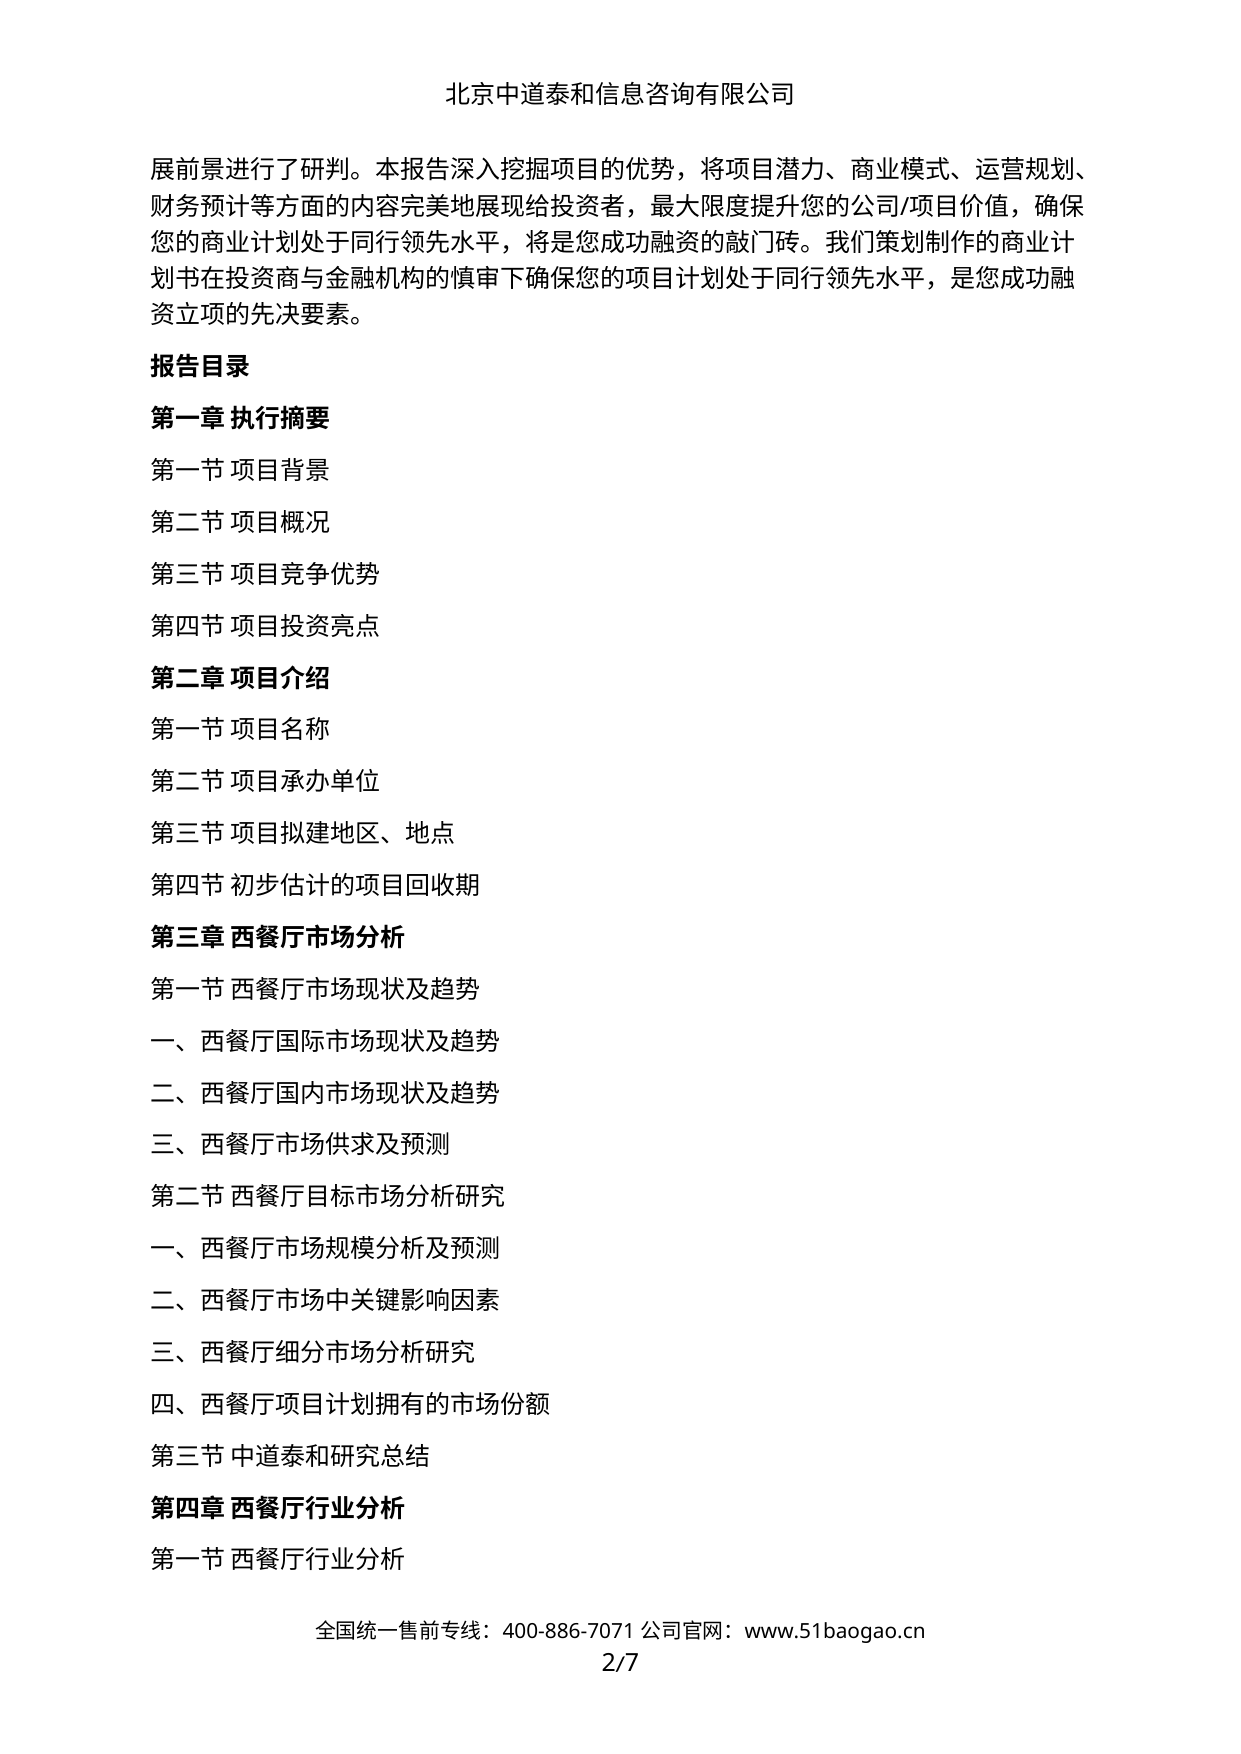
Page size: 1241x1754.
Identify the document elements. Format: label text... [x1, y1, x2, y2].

text 第一章 执行摘要 [150, 399, 1090, 435]
text 第四节 初步估计的项目回收期 [150, 866, 1090, 902]
text 四、西餐厅项目计划拥有的市场份额 [150, 1384, 1090, 1421]
text 二、西餐厅市场中关键影响因素 [150, 1281, 1090, 1317]
text 第三节 项目竞争优势 [150, 554, 1090, 591]
text 第二章 项目介绍 [150, 658, 1090, 694]
text 一、西餐厅国际市场现状及趋势 [150, 1021, 1090, 1057]
text 第一节 项目背景 [150, 451, 1090, 487]
text 第四节 项目投资亮点 [150, 606, 1090, 642]
text 三、西餐厅细分市场分析研究 [150, 1332, 1090, 1369]
text 三、西餐厅市场供求及预测 [150, 1125, 1090, 1161]
text 第三章 西餐厅市场分析 [150, 917, 1090, 954]
text 第三节 项目拟建地区、地点 [150, 814, 1090, 850]
text 第二节 项目概况 [150, 502, 1090, 539]
text 一、西餐厅市场规模分析及预测 [150, 1229, 1090, 1265]
text 第一节 项目名称 [150, 710, 1090, 746]
text 第四章 西餐厅行业分析 [150, 1488, 1090, 1524]
text 第一节 西餐厅市场现状及趋势 [150, 969, 1090, 1006]
text 第一节 西餐厅行业分析 [150, 1540, 1090, 1576]
text 第二节 西餐厅目标市场分析研究 [150, 1177, 1090, 1213]
text 二、西餐厅国内市场现状及趋势 [150, 1073, 1090, 1109]
text 报告目录 [150, 347, 1090, 383]
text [150, 150, 1090, 331]
text 第二节 项目承办单位 [150, 762, 1090, 798]
text 第三节 中道泰和研究总结 [150, 1436, 1090, 1472]
